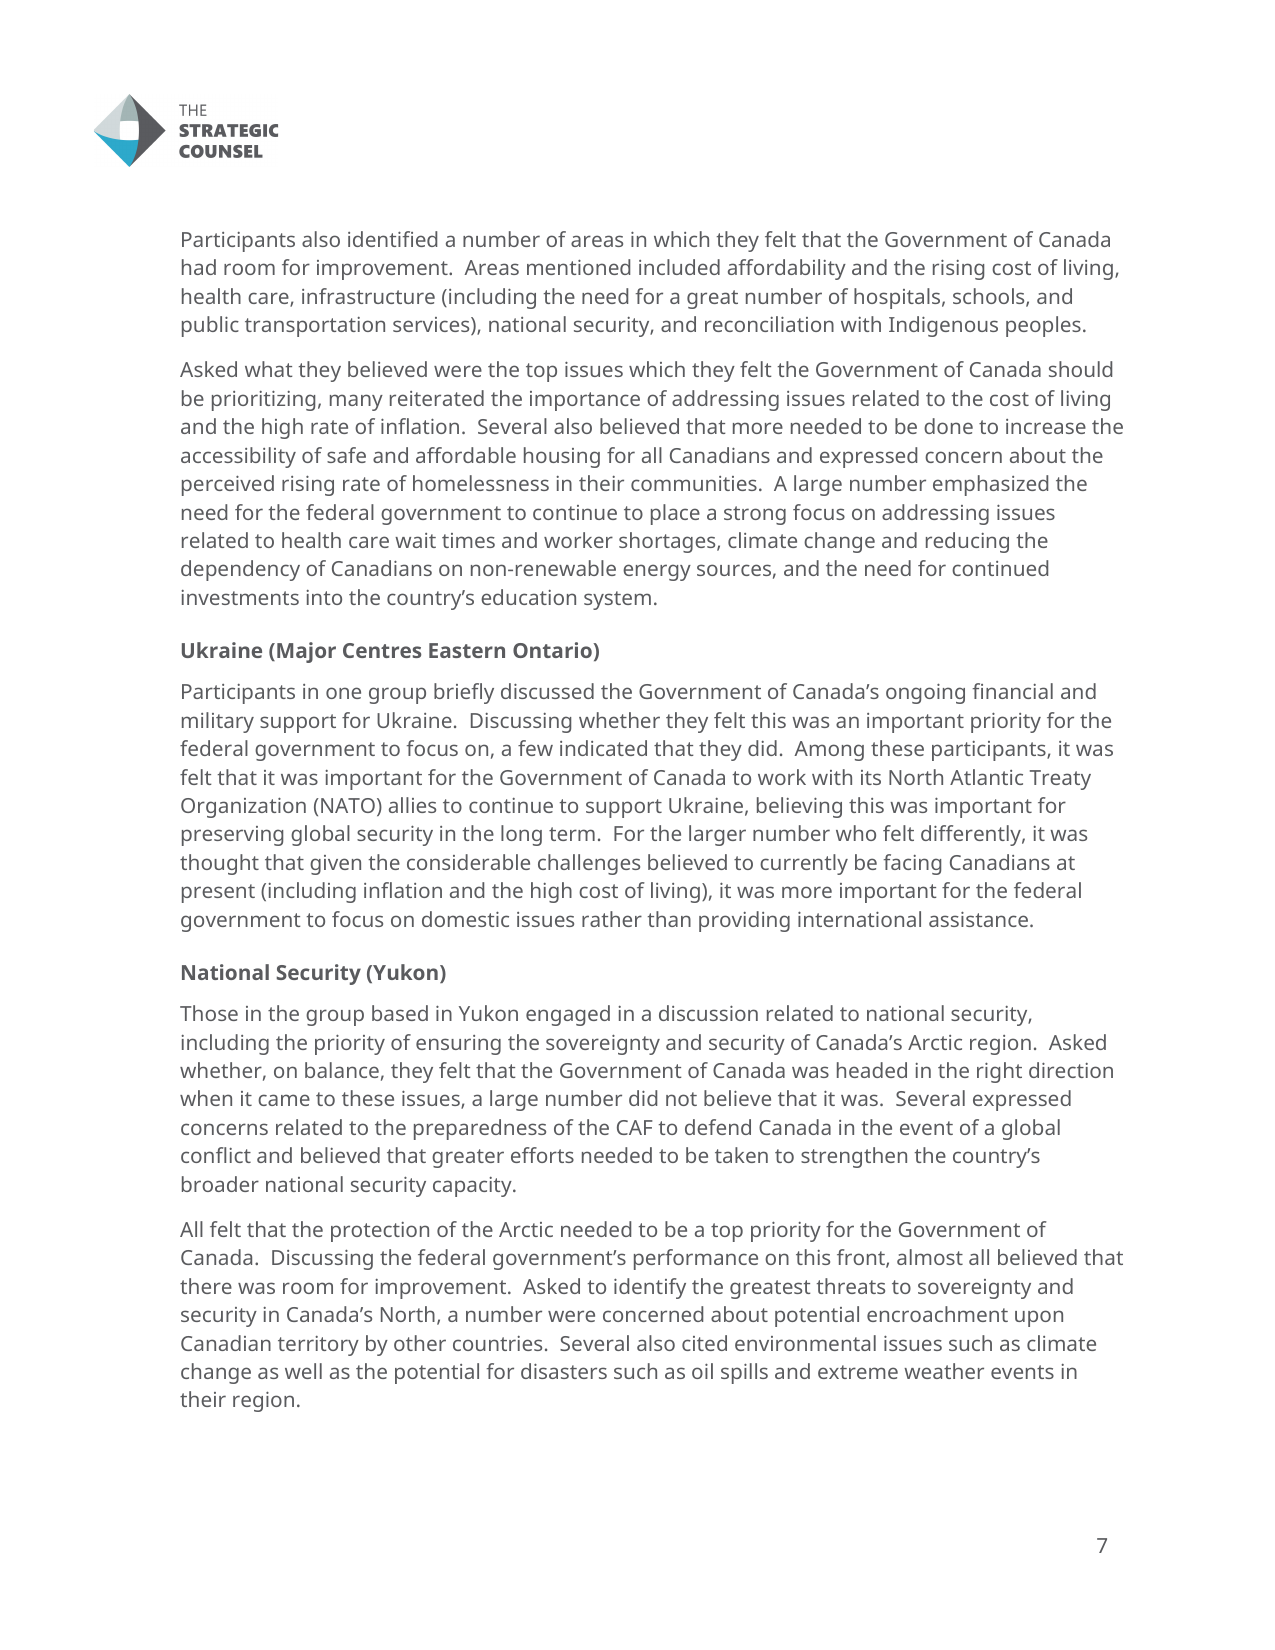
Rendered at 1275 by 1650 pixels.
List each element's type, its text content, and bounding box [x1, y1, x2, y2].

text Participants also identified a number of areas in which they felt that the Government of Canada had room for improvement. Areas mentioned included affordability and the rising cost of living, health care, infrastructure (including the need for a great number of hospitals, schools, and public transportation services), national security, and reconciliation with Indigenous peoples. [180, 225, 1125, 339]
text Participants in one group briefly discussed the Government of Canada’s ongoing financial and military support for Ukraine. Discussing whether they felt this was an important priority for the federal government to focus on, a few indicated that they did. Among these participants, it was felt that it was important for the Government of Canada to work with its North Atlantic Treaty Organization (NATO) allies to continue to support Ukraine, believing this was important for preserving global security in the long term. For the larger number who felt differently, it was thought that given the considerable challenges believed to currently be facing Canadians at present (including inflation and the high cost of living), it was more important for the federal government to focus on domestic issues rather than providing international assistance. [180, 677, 1125, 933]
text All felt that the protection of the Arctic needed to be a top priority for the Government of Canada. Discussing the federal government’s performance on this front, almost all believed that there was room for improvement. Asked to identify the greatest threats to sovereignty and security in Canada’s North, a number were concerned about potential encroachment upon Canadian territory by other countries. Several also cited environmental issues such as climate change as well as the potential for disasters such as oil spills and extreme weather events in their region. [180, 1215, 1125, 1414]
text Asked what they believed were the top issues which they felt the Government of Canada should be prioritizing, many reiterated the importance of addressing issues related to the cost of living and the high rate of inflation. Several also believed that more needed to be done to increase the accessibility of safe and affordable housing for all Canadians and expressed concern about the perceived rising rate of homelessness in their communities. A large number emphasized the need for the federal government to continue to place a strong focus on addressing issues related to health care wait times and worker shortages, climate change and reducing the dependency of Canadians on non-renewable energy sources, and the need for continued investments into the country’s education system. [180, 355, 1125, 611]
text Those in the group based in Yukon engaged in a discussion related to national security, including the priority of ensuring the sovereignty and security of Canada’s Arctic region. Asked whether, on balance, they felt that the Government of Canada was headed in the right direction when it came to these issues, a large number did not believe that it was. Several expressed concerns related to the preparedness of the CAF to defend Canada in the event of a global conflict and believed that greater efforts needed to be taken to strengthen the country’s broader national security capacity. [180, 999, 1125, 1198]
subtitle Ukraine (Major Centres Eastern Ontario) [180, 636, 1125, 665]
subtitle National Security (Yukon) [180, 958, 1125, 987]
picture [93, 94, 279, 167]
